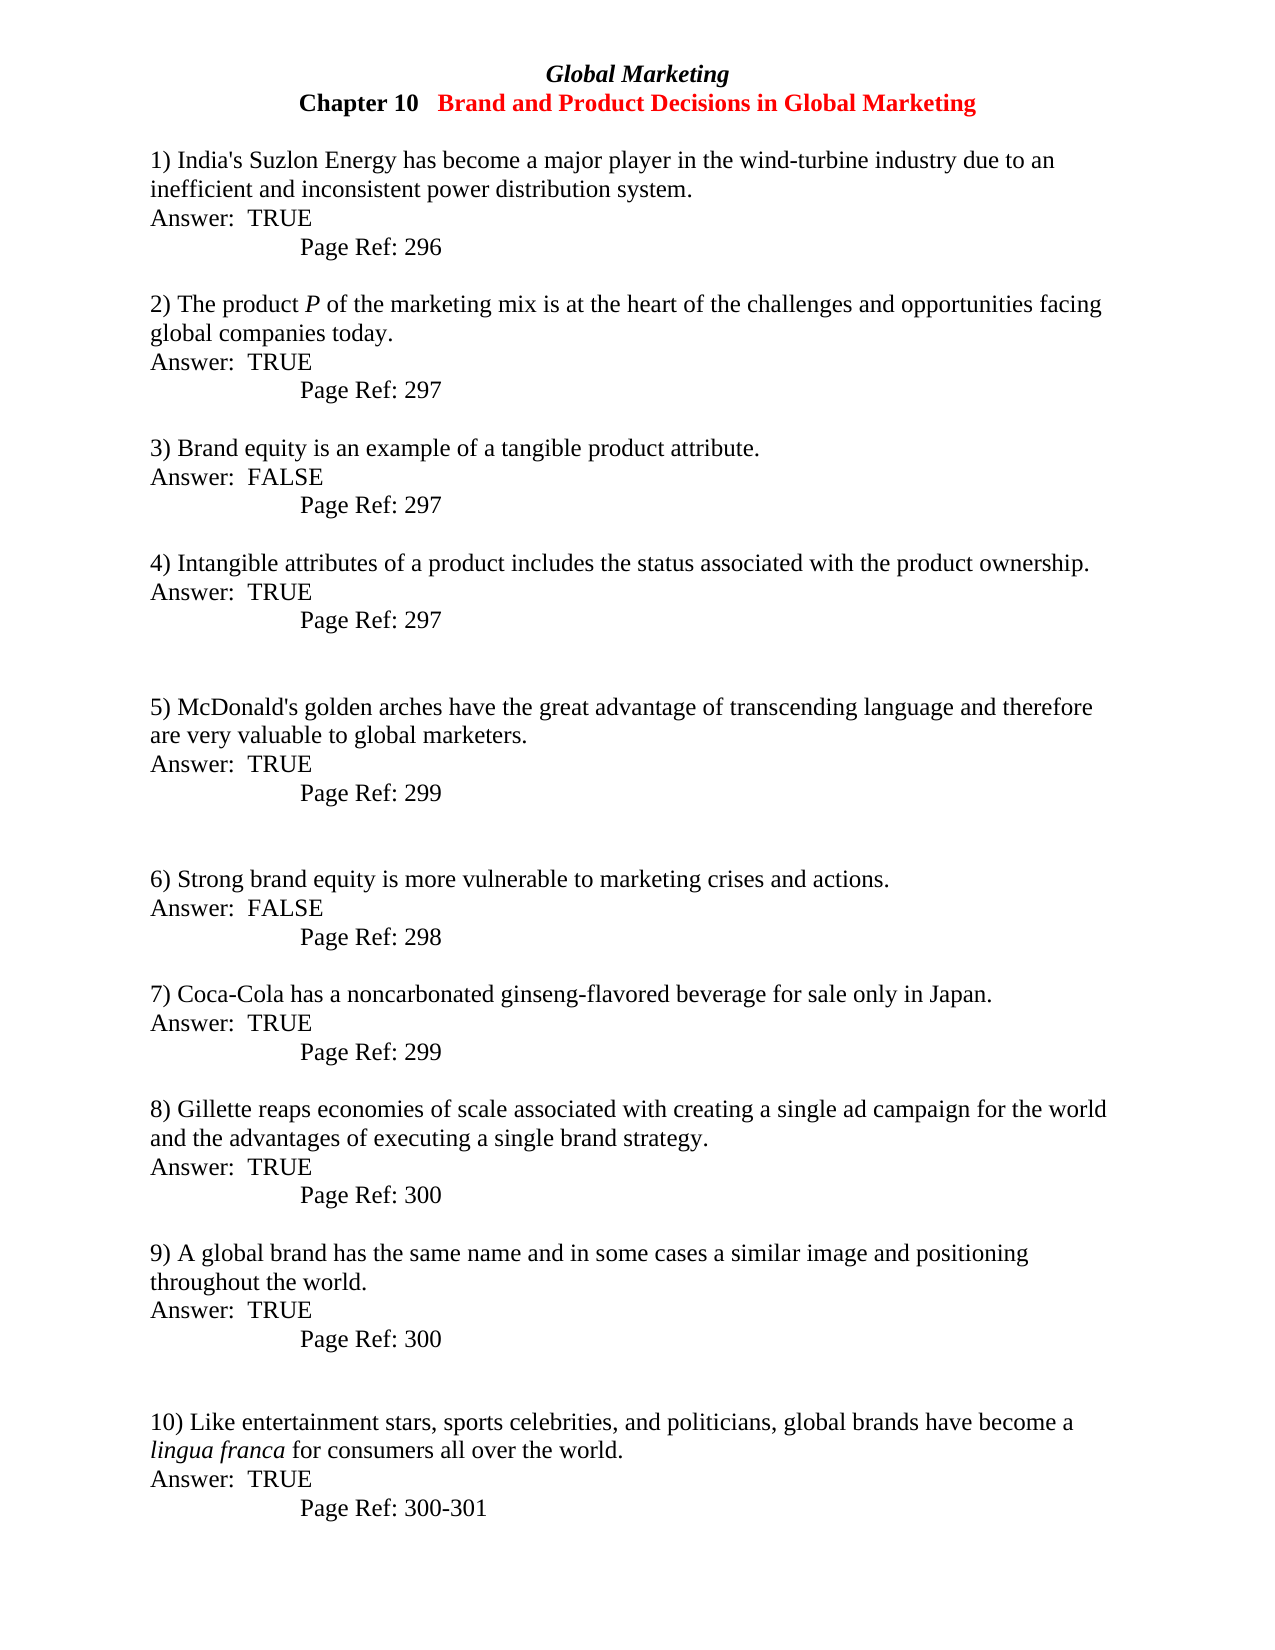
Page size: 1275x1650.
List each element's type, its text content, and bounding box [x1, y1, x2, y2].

text 7) Coca-Cola has a noncarbonated ginseng-flavored beverage for sale only in . [150, 979, 1125, 1008]
text 5) McDonald's golden arches have the great advantage of transcending language and therefore are very valuable to global marketers. [150, 692, 1125, 749]
text 6) Strong brand equity is more vulnerable to marketing crises and actions. [150, 864, 1125, 893]
text Page Ref: 296 [150, 232, 1125, 260]
text 10) Like entertainment stars, sports celebrities, and politicians, global brands have become a lingua franca for consumers all over the world. [150, 1407, 1125, 1464]
text 2) The product P of the marketing mix is at the heart of the challenges and opportunities facing global companies today. [150, 289, 1125, 347]
text Answer: [150, 577, 1125, 605]
text Answer: [150, 749, 1125, 778]
text Global Marketing [150, 59, 1125, 88]
text Page Ref: 300 [150, 1180, 1125, 1209]
text Answer: [150, 1464, 1125, 1493]
text Page Ref: 299 [150, 1037, 1125, 1065]
text 9) A global brand has the same name and in some cases a similar image and positioning throughout the world. [150, 1238, 1125, 1295]
text Page Ref: 300 [150, 1324, 1125, 1353]
text Answer: [150, 1295, 1125, 1324]
text Chapter 10 Brand and Product Decisions in Global Marketing [150, 88, 1125, 117]
text Page Ref: 297 [150, 375, 1125, 404]
text Answer: [150, 203, 1125, 232]
text Answer: FALSE [150, 462, 1125, 490]
text Answer: FALSE [150, 893, 1125, 922]
text Page Ref: 297 [150, 490, 1125, 519]
text Answer: [150, 347, 1125, 375]
text 1) 's Suzlon Energy has become a major player in the wind-turbine industry due to an inefficient and inconsistent power distribution system. [150, 145, 1125, 203]
text Page Ref: 299 [150, 778, 1125, 807]
text Answer: [150, 1008, 1125, 1037]
text 3) Brand equity is an example of a tangible product attribute. [150, 433, 1125, 462]
text Page Ref: 300-301 [150, 1493, 1125, 1522]
text 8) Gillette reaps economies of scale associated with creating a single ad campaign for the world and the advantages of executing a single brand strategy. [150, 1094, 1125, 1152]
text Page Ref: 297 [150, 605, 1125, 634]
text 4) Intangible attributes of a product includes the status associated with the product ownership. [150, 548, 1125, 577]
text Answer: [150, 1152, 1125, 1180]
text Page Ref: 298 [150, 922, 1125, 950]
